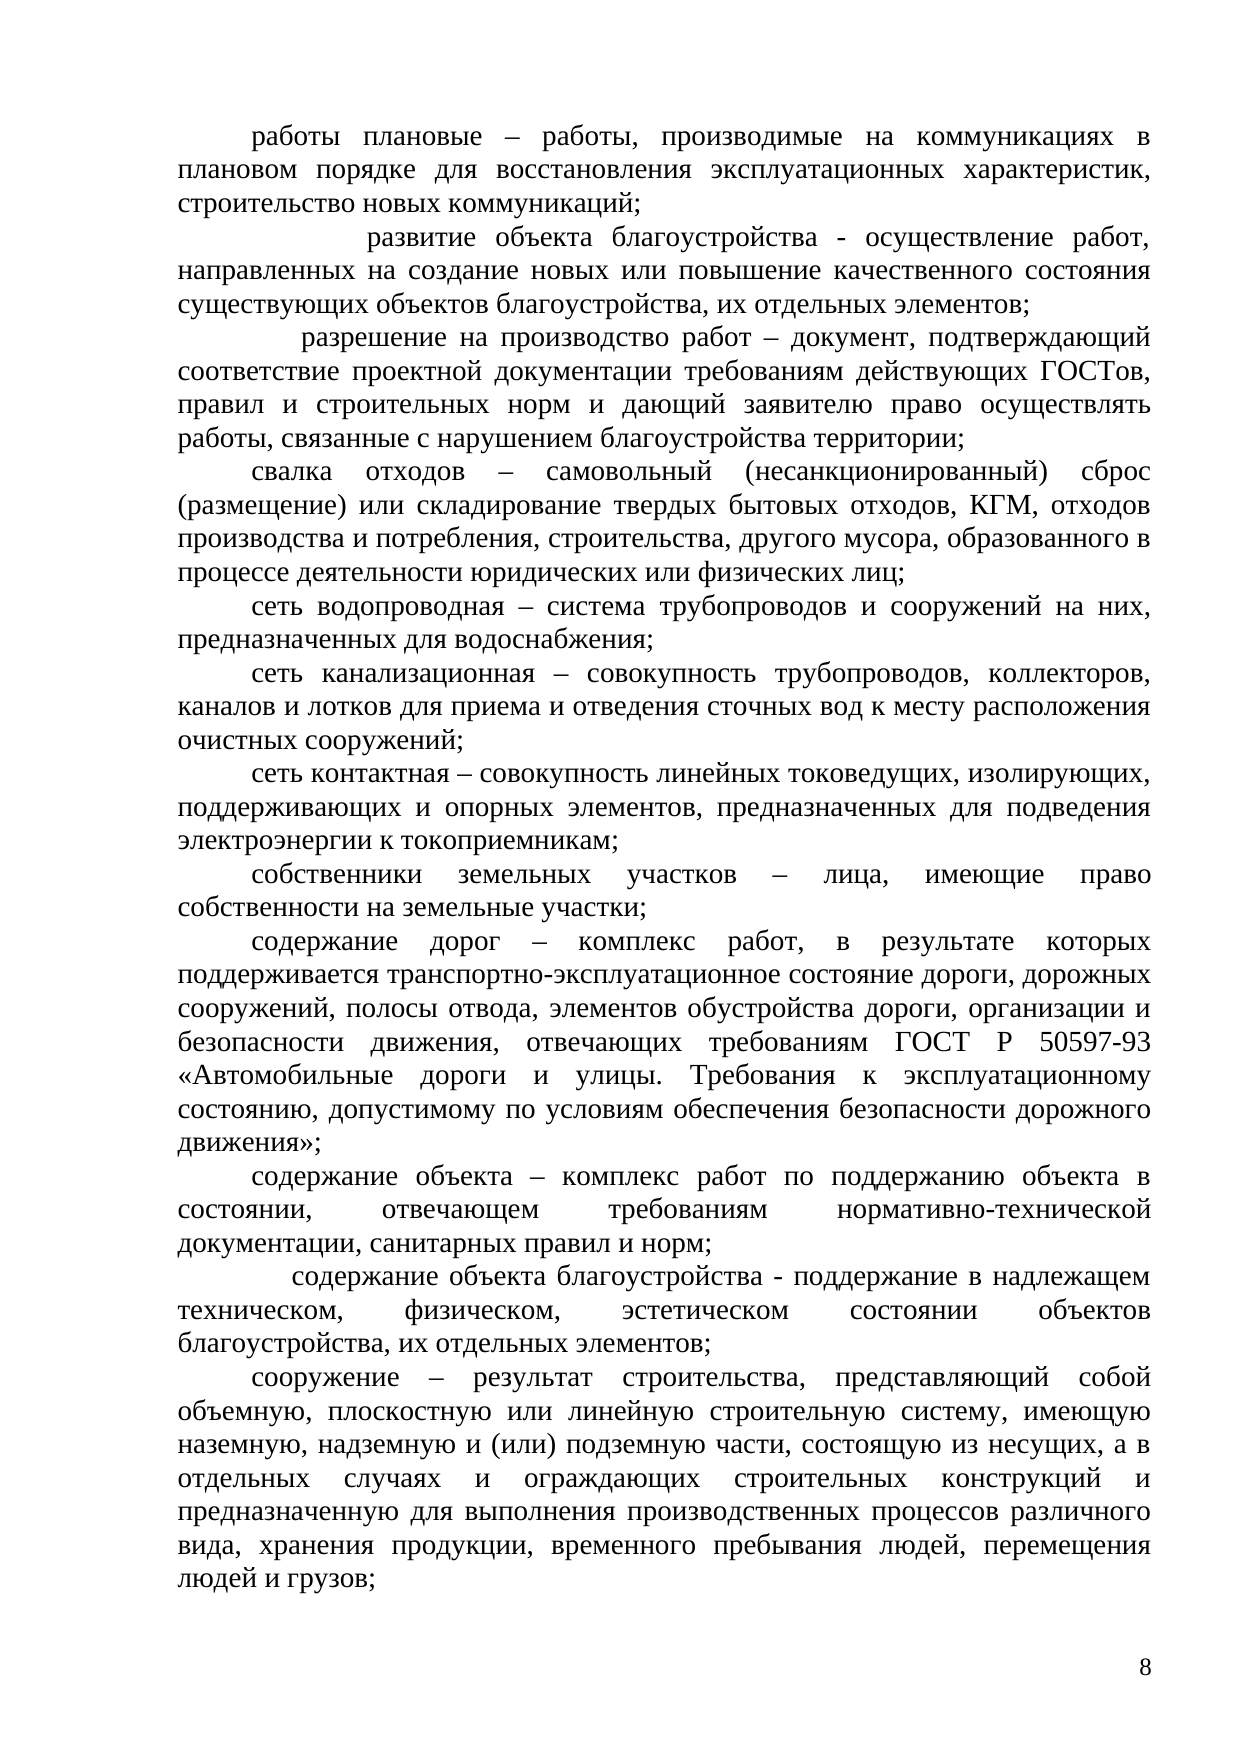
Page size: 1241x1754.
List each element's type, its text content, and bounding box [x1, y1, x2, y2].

text собственники земельных участков – лица, имеющие право собственности на земельные участки; [177, 856, 1152, 923]
text сеть канализационная – совокупность трубопроводов, коллекторов, каналов и лотков для приема и отведения сточных вод к месту расположения очистных сооружений; [177, 655, 1152, 755]
text сеть водопроводная – система трубопроводов и сооружений на них, предназначенных для водоснабжения; [177, 588, 1152, 655]
text сеть контактная – совокупность линейных токоведущих, изолирующих, поддерживающих и опорных элементов, предназначенных для подведения электроэнергии к токоприемникам; [177, 755, 1152, 856]
text сооружение – результат строительства, представляющий собой объемную, плоскостную или линейную строительную систему, имеющую наземную, надземную и (или) подземную части, состоящую из несущих, а в отдельных случаях и ограждающих строительных конструкций и предназначенную для выполнения производственных процессов различного вида, хранения продукции, временного пребывания людей, перемещения людей и грузов; [177, 1359, 1152, 1594]
text свалка отходов – самовольный (несанкционированный) сброс (размещение) или складирование твердых бытовых отходов, КГМ, отходов производства и потребления, строительства, другого мусора, образованного в процессе деятельности юридических или физических лиц; [177, 453, 1152, 588]
text содержание объекта благоустройства - поддержание в надлежащем техническом, физическом, эстетическом состоянии объектов благоустройства, их отдельных элементов; [177, 1258, 1152, 1359]
text содержание дорог – комплекс работ, в результате которых поддерживается транспортно-эксплуатационное состояние дороги, дорожных сооружений, полосы отвода, элементов обустройства дороги, организации и безопасности движения, отвечающих требованиям ГОСТ Р 50597-93 «Автомобильные дороги и улицы. Требования к эксплуатационному состоянию, допустимому по условиям обеспечения безопасности дорожного движения»; [177, 923, 1152, 1158]
text содержание объекта – комплекс работ по поддержанию объекта в состоянии, отвечающем требованиям нормативно-технической документации, санитарных правил и норм; [177, 1158, 1152, 1258]
text работы плановые – работы, производимые на коммуникациях в плановом порядке для восстановления эксплуатационных характеристик, строительство новых коммуникаций; [177, 118, 1152, 219]
text разрешение на производство работ – документ, подтверждающий соответствие проектной документации требованиям действующих ГОСТов, правил и строительных норм и дающий заявителю право осуществлять работы, связанные с нарушением благоустройства территории; [177, 319, 1152, 453]
text развитие объекта благоустройства - осуществление работ, направленных на создание новых или повышение качественного состояния существующих объектов благоустройства, их отдельных элементов; [177, 219, 1152, 319]
